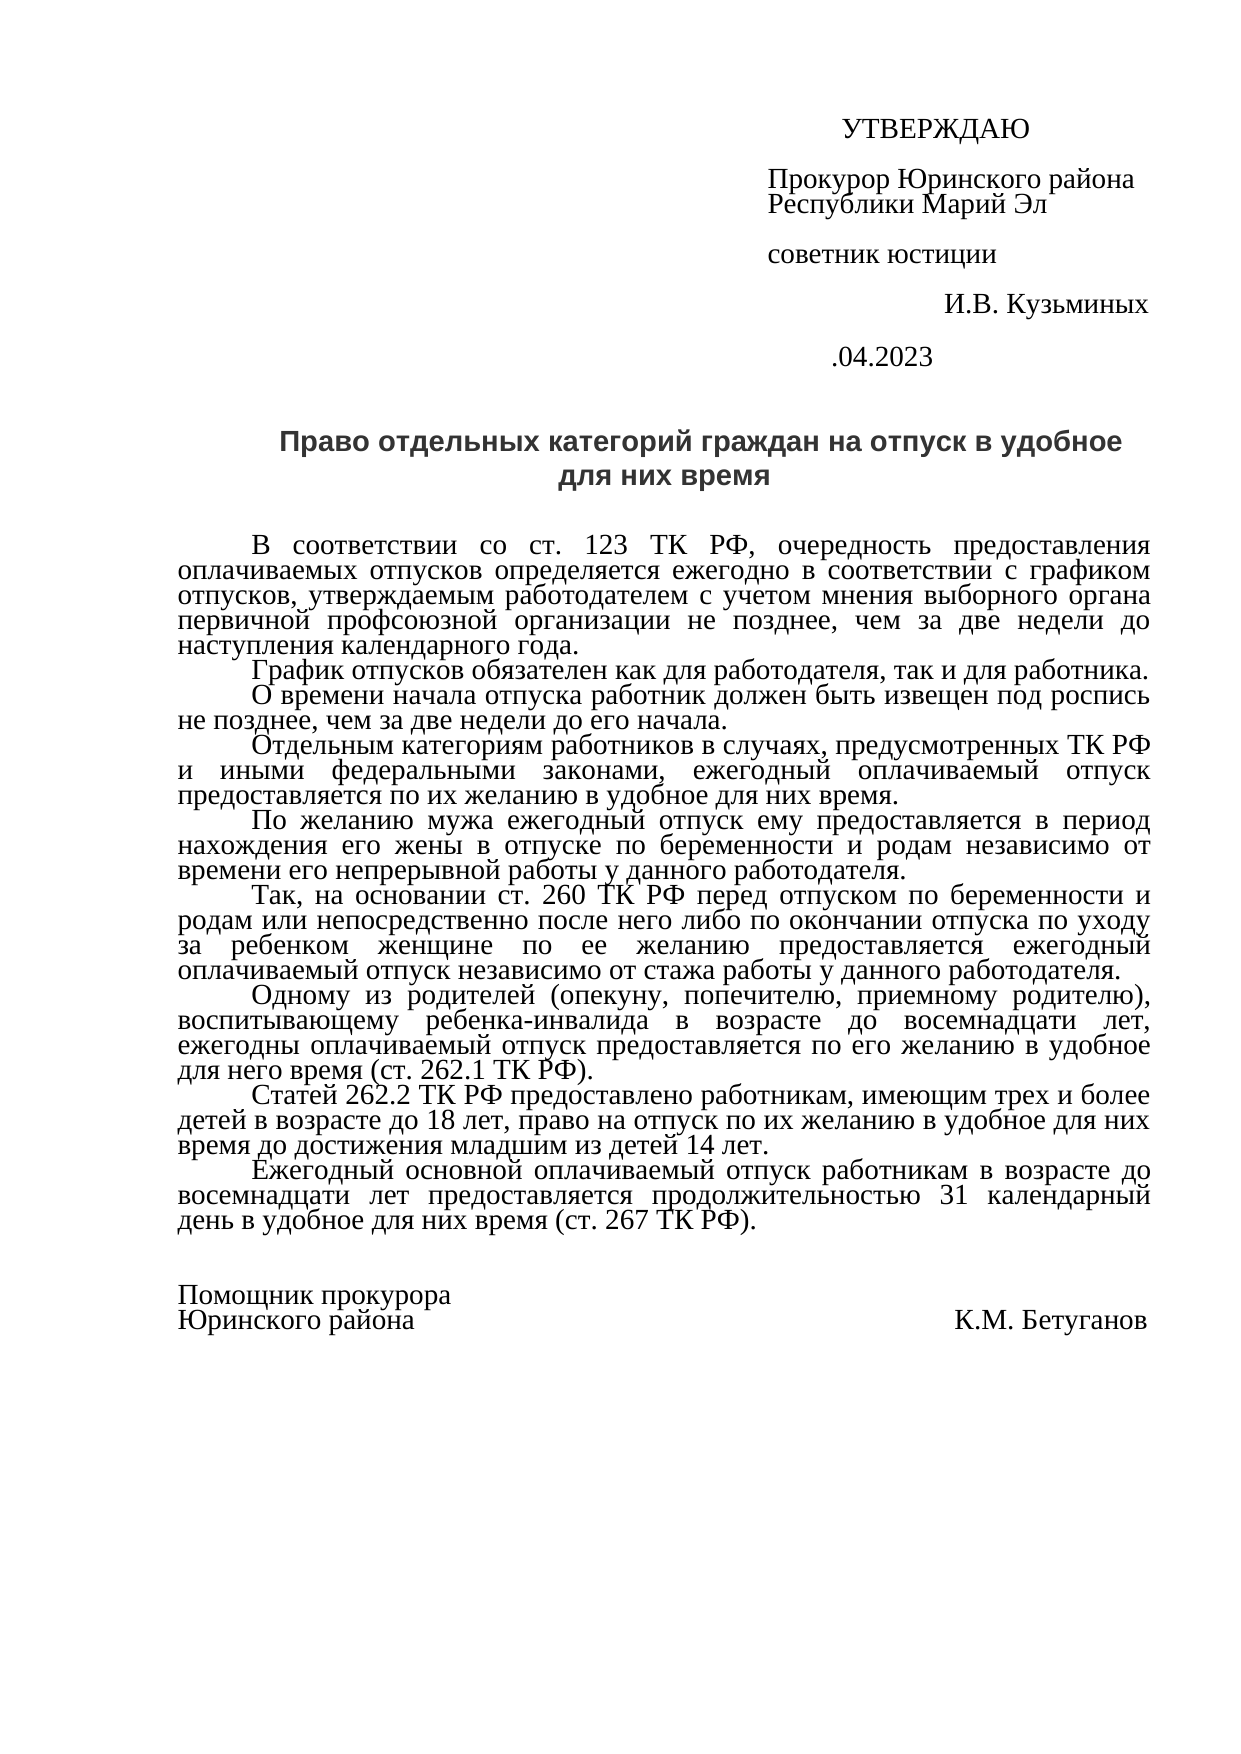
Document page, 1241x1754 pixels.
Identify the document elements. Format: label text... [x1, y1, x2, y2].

text График отпусков обязателен как для работодателя, так и для работника. [306, 659, 1152, 684]
text Помощник прокурора [177, 1284, 1152, 1309]
text Статей 262.2 ТК РФ предоставлено работникам, имеющим трех и более детей в возрасте до 18 лет, право на отпуск по их желанию в удобное для них время до достижения младшим из детей 14 лет. [177, 1084, 1152, 1159]
text УТВЕРЖДАЮ [767, 118, 1152, 143]
text Так, на основании ст. 260 ТК РФ перед отпуском по беременности и родам или непосредственно после него либо по окончании отпуска по уходу за ребенком женщине по ее желанию предоставляется ежегодный оплачиваемый отпуск независимо от стажа работы у данного работодателя. [177, 884, 1152, 984]
text О времени начала отпуска работник должен быть извещен под роспись не позднее, чем за две недели до его начала. [177, 684, 1152, 734]
text Прокурор Юринского района Республики Марий Эл [767, 168, 1152, 218]
text советник юстиции [766, 243, 1152, 268]
text По желанию мужа ежегодный отпуск ему предоставляется в период нахождения его жены в отпуске по беременности и родам независимо от времени его непрерывной работы у данного работодателя. [177, 809, 1152, 884]
text Юринского района К.М. Бетуганов [177, 1309, 1152, 1334]
text Отдельным категориям работников в случаях, предусмотренных ТК РФ и иными федеральными законами, ежегодный оплачиваемый отпуск предоставляется по их желанию в удобное для них время. [177, 734, 1152, 809]
text Ежегодный основной оплачиваемый отпуск работникам в возрасте до восемнадцати лет предоставляется продолжительностью 31 календарный день в удобное для них время (ст. 267 ТК РФ). [177, 1159, 1152, 1234]
text .04.2023 [692, 346, 1152, 371]
text В соответствии со ст. 123 ТК РФ, очередность предоставления оплачиваемых отпусков определяется ежегодно в соответствии с графиком отпусков, утверждаемым работодателем с учетом мнения выборного органа первичной профсоюзной организации не позднее, чем за две недели до наступления календарного года. [177, 534, 1152, 659]
text И.В. Кузьминых [692, 293, 1152, 318]
text Одному из родителей (опекуну, попечителю, приемному родителю), воспитывающему ребенка-инвалида в возрасте до восемнадцати лет, ежегодны оплачиваемый отпуск предоставляется по его желанию в удобное для него время (ст. 262.1 ТК РФ). [177, 984, 1152, 1084]
text Право отдельных категорий граждан на отпуск в удобное для них время [177, 424, 1152, 491]
